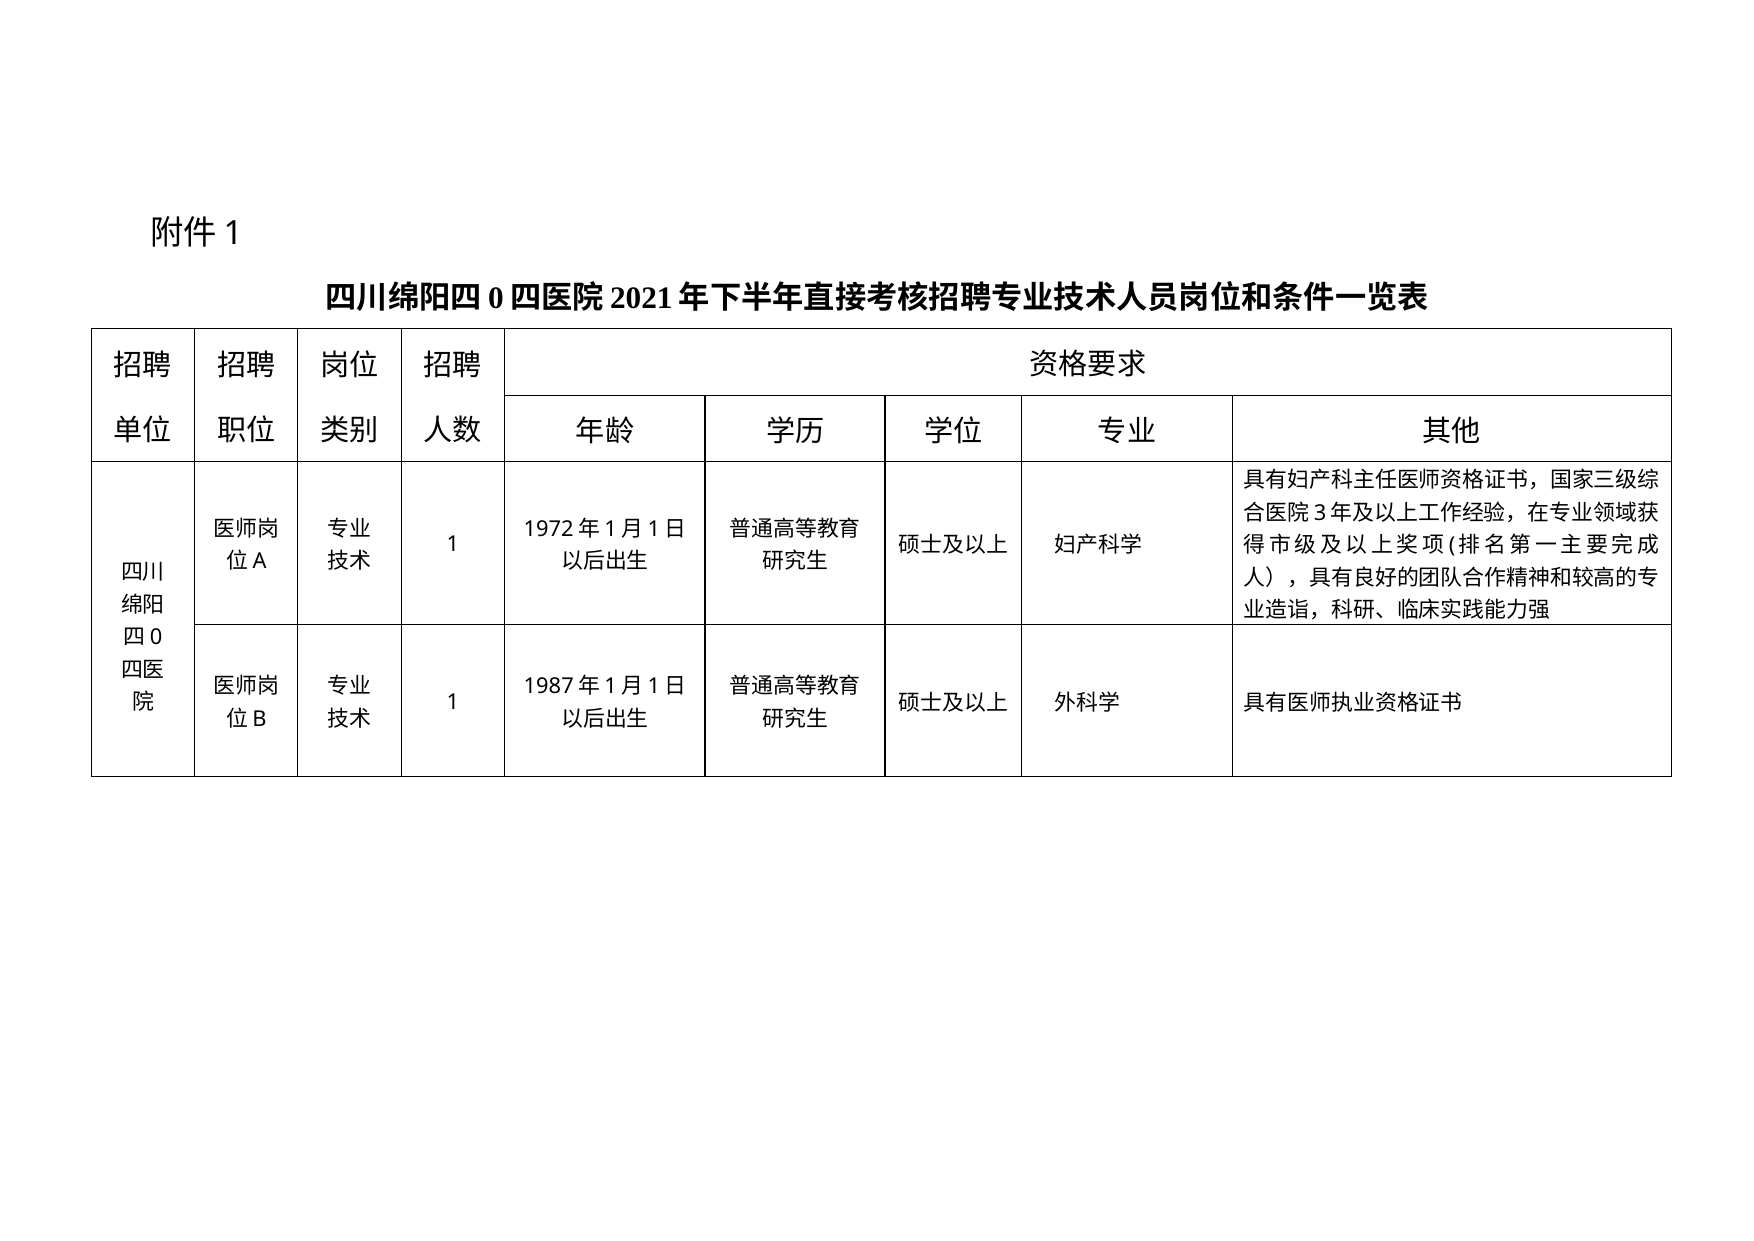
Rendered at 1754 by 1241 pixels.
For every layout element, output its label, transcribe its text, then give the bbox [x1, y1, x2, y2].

table_header 招聘单位 [92, 329, 194, 461]
table_cell 四川 绵阳 四0 四医 院 [92, 462, 194, 776]
table_cell 具有医师执业资格证书 [1233, 625, 1671, 776]
table_header 岗位类别 [298, 329, 401, 461]
table_header 招聘人数 [402, 329, 504, 461]
table_cell 1 [402, 462, 504, 624]
table_header 资格要求 [505, 329, 1671, 395]
table_header 招聘职位 [195, 329, 297, 461]
table_cell 硕士及以上 [886, 462, 1021, 624]
table_cell 1 [402, 625, 504, 776]
table_cell 硕士及以上 [886, 625, 1021, 776]
table_cell 医师岗位B [195, 625, 297, 776]
table_cell 1987年1月1日以后出生 [505, 625, 704, 776]
table_cell 妇产科学 [1022, 462, 1232, 624]
table_cell 学历 [706, 396, 884, 461]
table_cell 普通高等教育 研究生 [706, 625, 884, 776]
table_cell 具有妇产科主任医师资格证书，国家三级综合医院3年及以上工作经验，在专业领域获得市级及以上奖项(排名第一主要完成人），具有良好的团队合作精神和较高的专业造诣，科研、临床实践能力强 [1233, 462, 1671, 624]
table_cell 专业 [1022, 396, 1232, 461]
table_cell 学位 [886, 396, 1021, 461]
table_cell 普通高等教育 研究生 [706, 462, 884, 624]
table_cell 专业 技术 [298, 462, 401, 624]
text 附件1 [150, 198, 1604, 263]
text 四川绵阳四0四医院2021年下半年直接考核招聘专业技术人员岗位和条件一览表 [150, 263, 1604, 328]
table_cell 外科学 [1022, 625, 1232, 776]
table_cell 1972年1月1日以后出生 [505, 462, 704, 624]
table_cell 年龄 [505, 396, 704, 461]
table_cell 专业 技术 [298, 625, 401, 776]
table_cell 医师岗位A [195, 462, 297, 624]
table_cell 其他 [1233, 396, 1671, 461]
